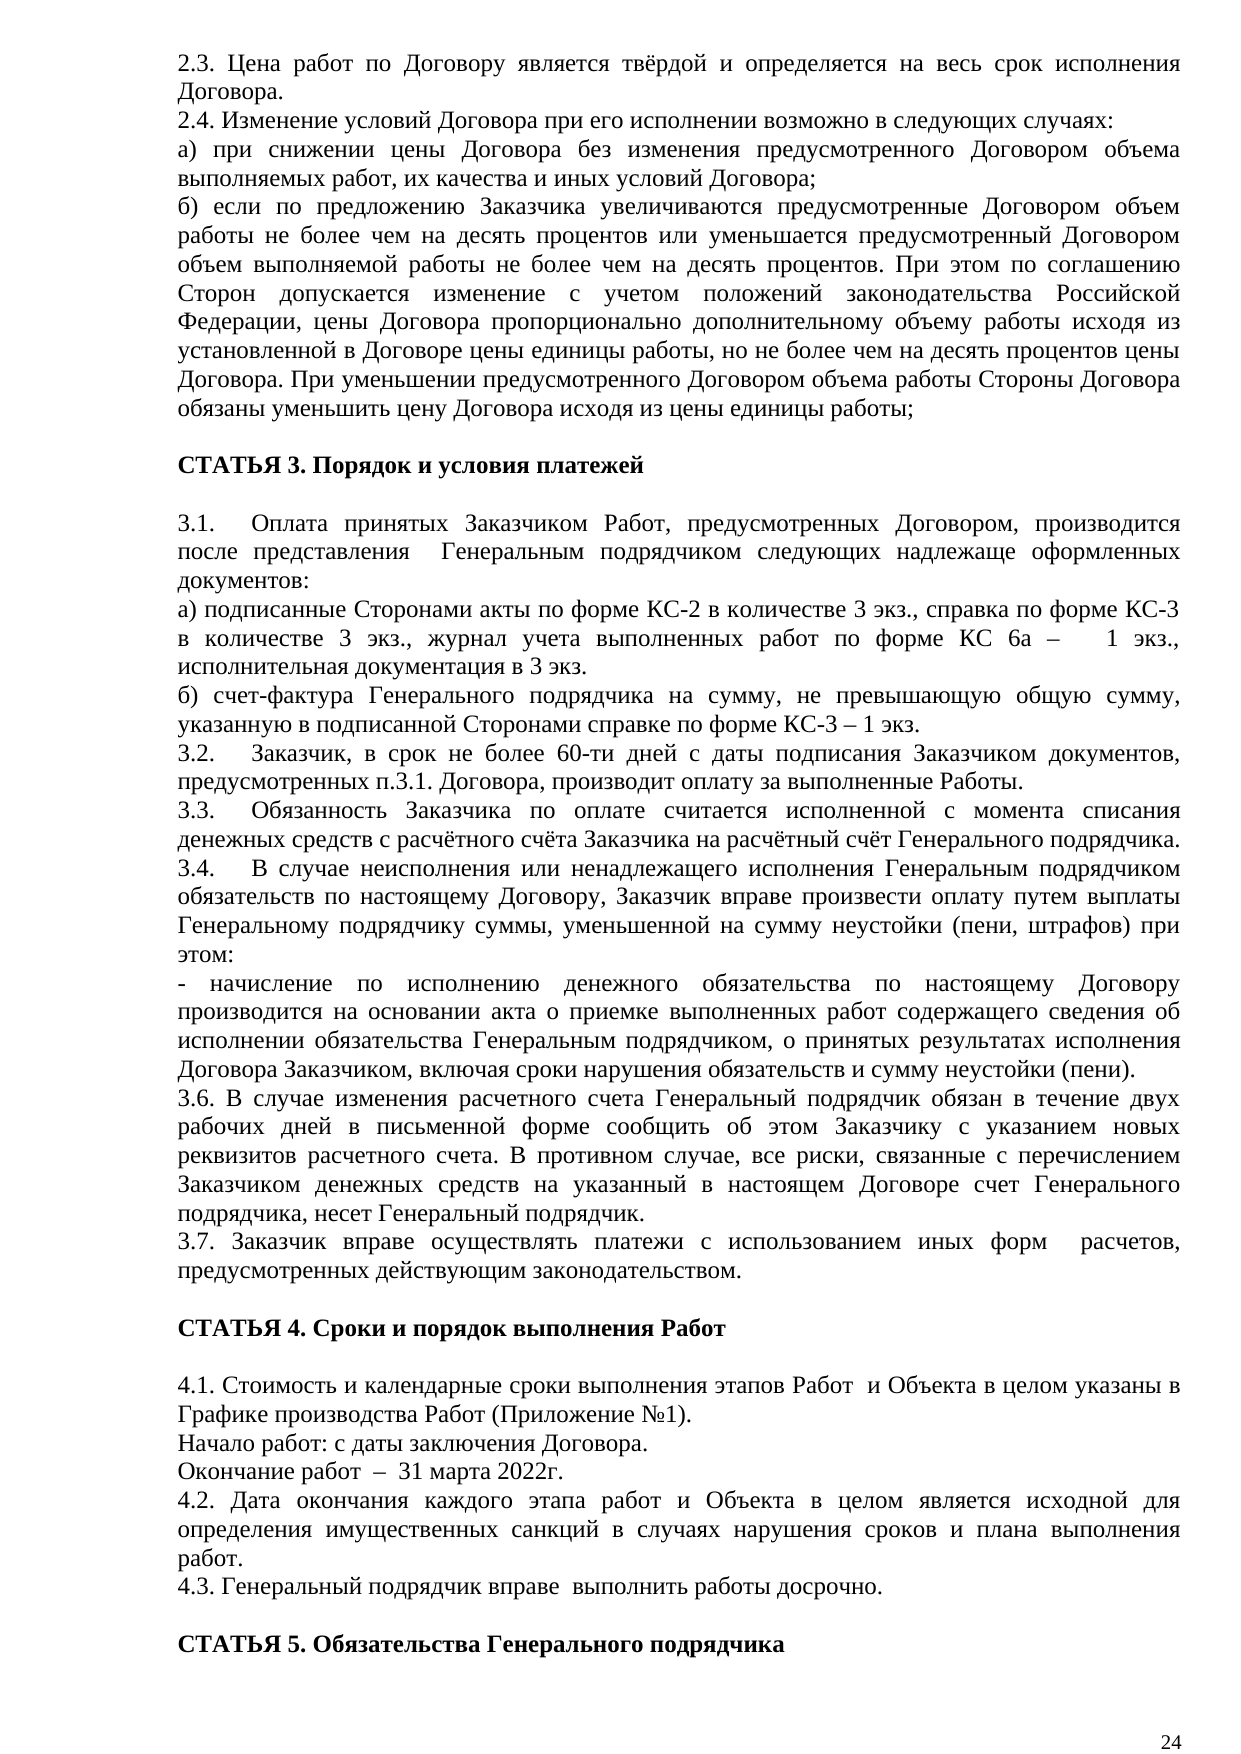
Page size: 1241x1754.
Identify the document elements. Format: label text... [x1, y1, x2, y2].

text Окончание работ – 31 марта 2022г. [177, 1456, 1181, 1485]
text 3.2. Заказчик, в срок не более 60-ти дней с даты подписания Заказчиком документов, предусмотренных п.3.1. Договора, производит оплату за выполненные Работы. [177, 738, 1181, 795]
text б) если по предложению Заказчика увеличиваются предусмотренные Договором объем работы не более чем на десять процентов или уменьшается предусмотренный Договором объем выполняемой работы не более чем на десять процентов. При этом по соглашению Сторон допускается изменение с учетом положений законодательства Российской Федерации, цены Договора пропорционально дополнительному объему работы исходя из установленной в Договоре цены единицы работы, но не более чем на десять процентов цены Договора. При уменьшении предусмотренного Договором объема работы Стороны Договора обязаны уменьшить цену Договора исходя из цены единицы работы; [177, 191, 1181, 421]
text б) счет-фактура Генерального подрядчика на сумму, не превышающую общую сумму, указанную в подписанной Сторонами справке по форме КС-3 – 1 экз. [177, 680, 1181, 738]
text 2.3. Цена работ по Договору является твёрдой и определяется на весь срок исполнения Договора. [177, 48, 1181, 105]
text СТАТЬЯ 3. Порядок и условия платежей [177, 450, 1181, 479]
text 4.2. Дата окончания каждого этапа работ и Объекта в целом является исходной для определения имущественных санкций в случаях нарушения сроков и плана выполнения работ. [177, 1485, 1181, 1571]
text 2.4. Изменение условий Договора при его исполнении возможно в следующих случаях: [177, 105, 1181, 134]
text 3.6. В случае изменения расчетного счета Генеральный подрядчик обязан в течение двух рабочих дней в письменной форме сообщить об этом Заказчику с указанием новых реквизитов расчетного счета. В противном случае, все риски, связанные с перечислением Заказчиком денежных средств на указанный в настоящем Договоре счет Генерального подрядчика, несет Генеральный подрядчик. [177, 1083, 1181, 1226]
text СТАТЬЯ 5. Обязательства Генерального подрядчика [177, 1629, 1181, 1658]
text 3.7. Заказчик вправе осуществлять платежи с использованием иных форм расчетов, предусмотренных действующим законодательством. [177, 1226, 1181, 1284]
text 4.3. Генеральный подрядчик вправе выполнить работы досрочно. [177, 1571, 1181, 1600]
text 3.1. Оплата принятых Заказчиком Работ, предусмотренных Договором, производится после представления Генеральным подрядчиком следующих надлежаще оформленных документов: [177, 508, 1181, 594]
text 4.1. Стоимость и календарные сроки выполнения этапов Работ и Объекта в целом указаны в Графике производства Работ (Приложение №1). [177, 1370, 1181, 1428]
text 3.4. В случае неисполнения или ненадлежащего исполнения Генеральным подрядчиком обязательств по настоящему Договору, Заказчик вправе произвести оплату путем выплаты Генеральному подрядчику суммы, уменьшенной на сумму неустойки (пени, штрафов) при этом: [177, 853, 1181, 968]
text а) при снижении цены Договора без изменения предусмотренного Договором объема выполняемых работ, их качества и иных условий Договора; [177, 134, 1181, 191]
text - начисление по исполнению денежного обязательства по настоящему Договору производится на основании акта о приемке выполненных работ содержащего сведения об исполнении обязательства Генеральным подрядчиком, о принятых результатах исполнения Договора Заказчиком, включая сроки нарушения обязательств и сумму неустойки (пени). [177, 968, 1181, 1083]
text 3.3. Обязанность Заказчика по оплате считается исполненной с момента списания денежных средств с расчётного счёта Заказчика на расчётный счёт Генерального подрядчика. [177, 795, 1181, 853]
text Начало работ: с даты заключения Договора. [177, 1428, 1181, 1456]
text СТАТЬЯ 4. Сроки и порядок выполнения Работ [177, 1313, 1181, 1341]
text а) подписанные Сторонами акты по форме КС-2 в количестве 3 экз., справка по форме КС-3 в количестве 3 экз., журнал учета выполненных работ по форме КС 6а – 1 экз., исполнительная документация в 3 экз. [177, 594, 1181, 680]
